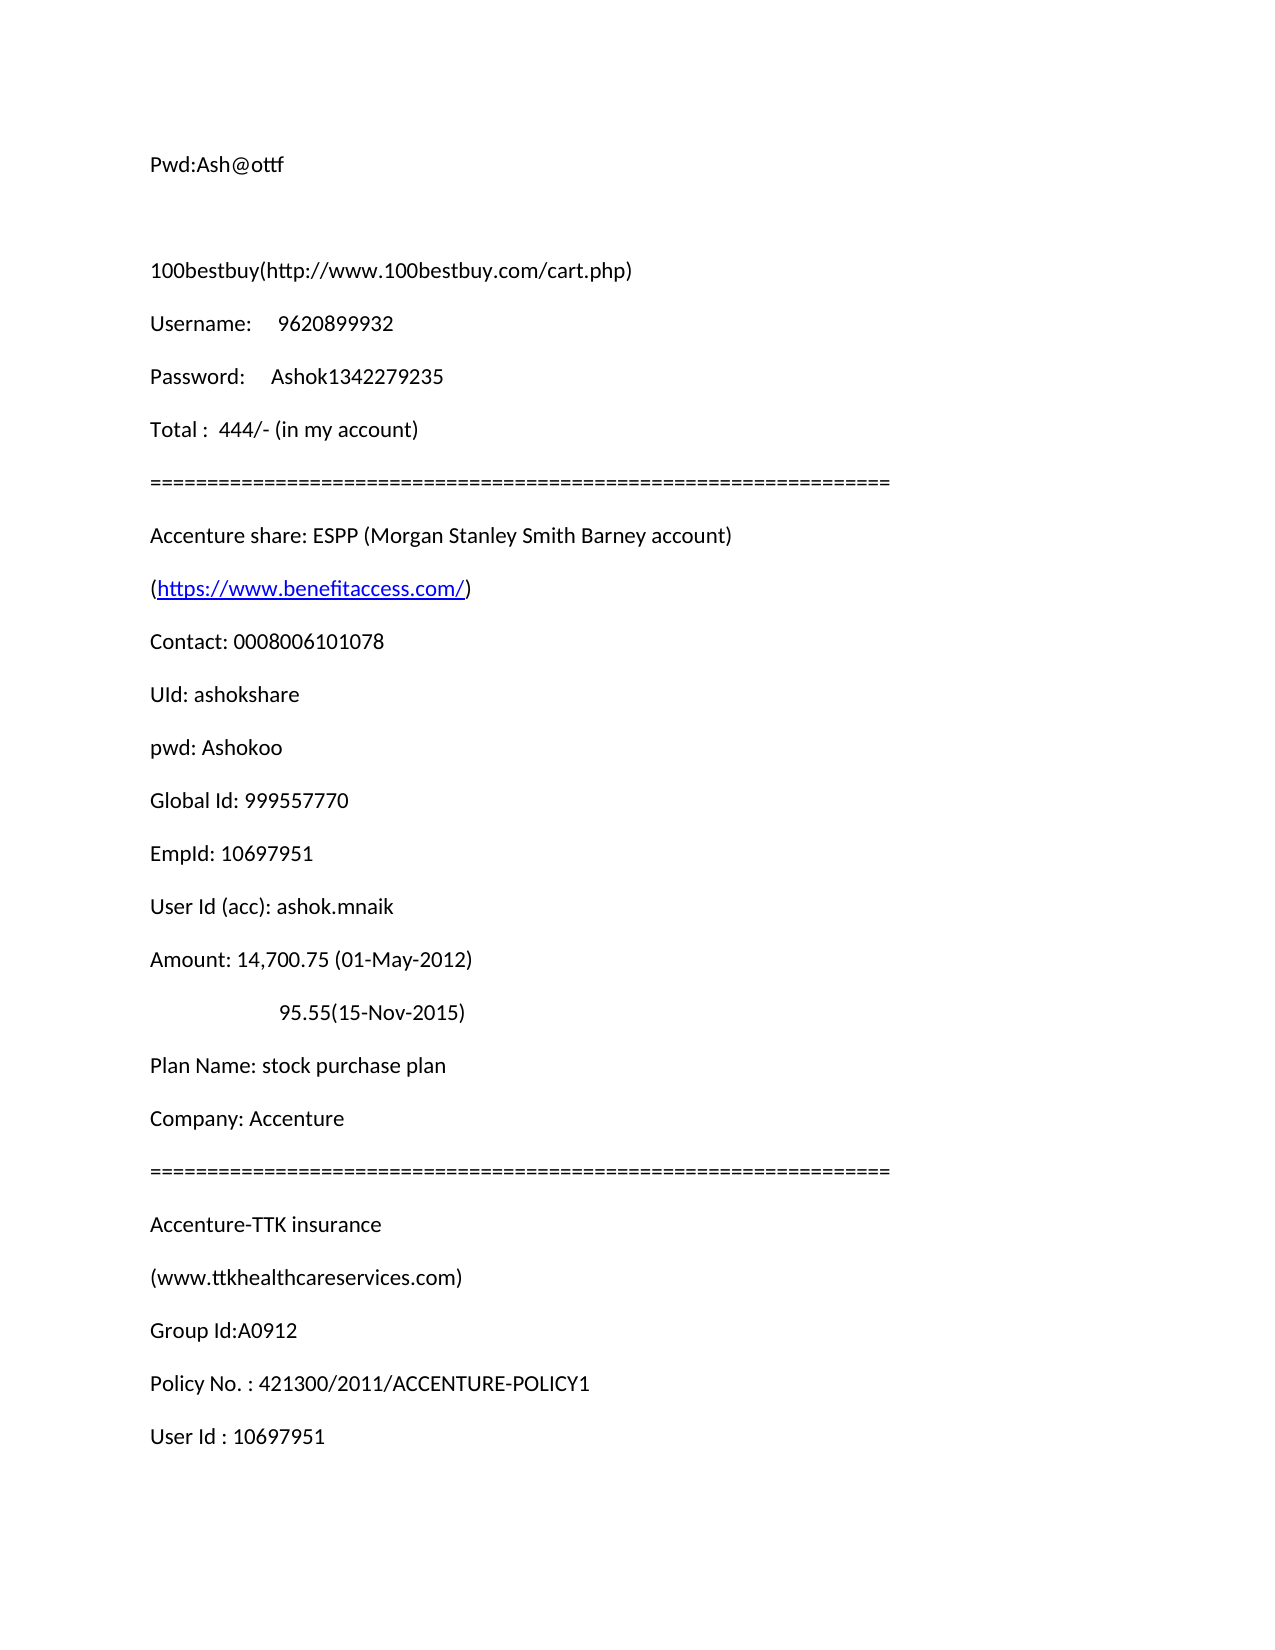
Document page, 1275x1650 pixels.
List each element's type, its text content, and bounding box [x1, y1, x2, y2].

text 95.55(15-Nov-2015) [150, 998, 1125, 1026]
text Amount: 14,700.75 (01-May-2012) [150, 945, 1125, 973]
text Accenture share: ESPP (Morgan Stanley Smith Barney account) [150, 521, 1125, 549]
text ================================================================= [150, 1157, 1125, 1185]
text User Id (acc): ashok.mnaik [150, 892, 1125, 920]
text Plan Name: stock purchase plan [150, 1051, 1125, 1079]
text Total : 444/- (in my account) [150, 415, 1125, 443]
text EmpId: 10697951 [150, 839, 1125, 867]
text UId: ashokshare [150, 680, 1125, 708]
text 100bestbuy(http://www.100bestbuy.com/cart.php) [150, 256, 1125, 284]
text Policy No. : 421300/2011/ACCENTURE-POLICY1 [150, 1369, 1125, 1397]
text Group Id:A0912 [150, 1316, 1125, 1344]
text Global Id: 999557770 [150, 786, 1125, 814]
text User Id : 10697951 [150, 1422, 1125, 1451]
text Company: Accenture [150, 1104, 1125, 1132]
text Accenture-TTK insurance [150, 1210, 1125, 1238]
text (www.ttkhealthcareservices.com) [150, 1263, 1125, 1291]
text Username: 9620899932 [150, 309, 1125, 337]
text (https://www.benefitaccess.com/) [150, 574, 1125, 602]
text Pwd:Ash@ottf [150, 150, 1125, 178]
text Password: Ashok1342279235 [150, 362, 1125, 390]
text Contact: 0008006101078 [150, 627, 1125, 655]
text ================================================================= [150, 468, 1125, 496]
text pwd: Ashokoo [150, 733, 1125, 761]
